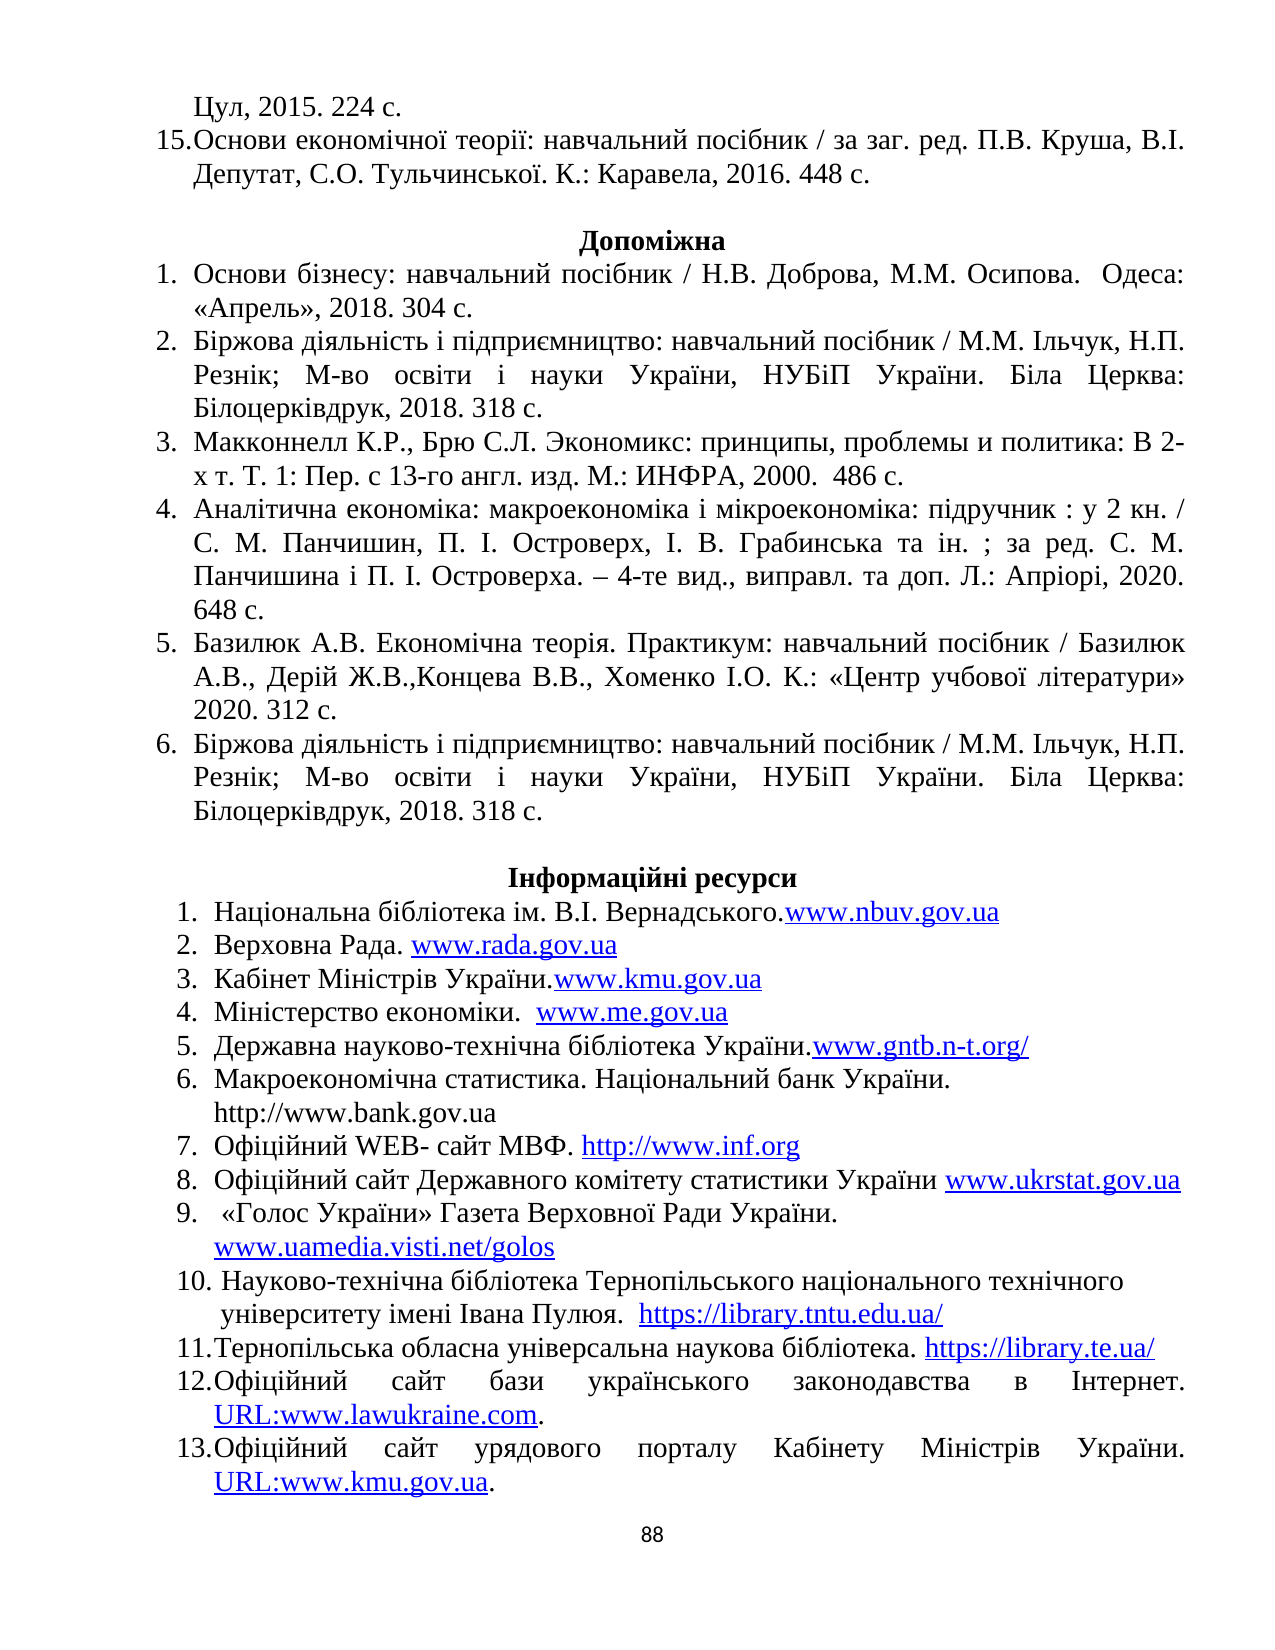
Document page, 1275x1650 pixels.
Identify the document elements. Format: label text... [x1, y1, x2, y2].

list Макроекономічна статистика. Національний банк України. http://www.bank.gov.ua [176, 1061, 1186, 1128]
list Основи економічної теорії: навчальний посібник / за заг. ред. П.В. Круша, В.І. Депутат, С.О. Тульчинської. К.: Каравела, 2016. 448 с. [156, 122, 1186, 189]
list Макконнелл К.Р., Брю С.Л. Экономикс: принципы, проблемы и политика: В 2-х т. Т. 1: Пер. с 13-го англ. изд. М.: ИНФРА, 2000. 486 с. [156, 424, 1186, 491]
list Біржова діяльність і підприємництво: навчальний посібник / М.М. Ільчук, Н.П. Резнік; М-во освіти і науки України, НУБіП України. Біла Церква: Білоцерківдрук, 2018. 318 с. [156, 323, 1186, 424]
list Верховна Рада. www.rada.gov.ua [176, 927, 1186, 961]
list Національна бібліотека ім. В.І. Вернадського.www.nbuv.gov.ua [176, 894, 1186, 927]
list Основи бізнесу: навчальний посібник / Н.В. Доброва, М.М. Осипова. Одеса: «Апрель», 2018. 304 с. [156, 256, 1186, 323]
text Інформаційні ресурси [118, 860, 1186, 894]
text Допоміжна [118, 223, 1186, 256]
text університету імені Івана Пулюя. https://library.tntu.edu.ua/ [118, 1296, 1186, 1330]
list Тернопільська обласна універсальна наукова бібліотека. https://library.te.ua/ [176, 1330, 1186, 1363]
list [156, 89, 1186, 122]
list Офіційний сайт бази українського законодавства в Інтернет. URL:www.lawukraine.com. [176, 1363, 1186, 1430]
list Аналітична економіка: макроекономіка і мікроекономіка: підручник : у 2 кн. / С. М. Панчишин, П. І. Островерх, І. В. Грабинська та ін. ; за ред. С. М. Панчишина і П. І. Островерха. – 4-те вид., виправл. та доп. Л.: Апріорі, 2020. 648 с. [156, 491, 1186, 625]
list Кабінет Міністрів України.www.kmu.gov.ua [176, 961, 1186, 994]
list Міністерство економіки. www.me.gov.ua [176, 994, 1186, 1028]
list Офіційний сайт урядового порталу Кабінету Міністрів України. URL:www.kmu.gov.ua. [176, 1430, 1186, 1497]
list «Голос України» Газета Верховної Ради України. www.uamedia.visti.net/golos [176, 1196, 1186, 1263]
list Науково-технічна бібліотека Тернопільського національного технічного [176, 1263, 1186, 1296]
list Базилюк А.В. Економічна теорія. Практикум: навчальний посібник / Базилюк А.В., Дерій Ж.В.,Концева В.В., Хоменко І.О. К.: «Центр учбової літератури» 2020. 312 с. [156, 625, 1186, 726]
list Біржова діяльність і підприємництво: навчальний посібник / М.М. Ільчук, Н.П. Резнік; М-во освіти і науки України, НУБіП України. Біла Церква: Білоцерківдрук, 2018. 318 с. [156, 726, 1186, 827]
list Офіційний WEB- сайт МВФ. http://www.inf.org [176, 1128, 1186, 1162]
list Офіційний сайт Державного комітету статистики України www.ukrstat.gov.ua [176, 1162, 1186, 1196]
list Державна науково-технічна бібліотека України.www.gntb.n-t.org/ [176, 1028, 1186, 1061]
